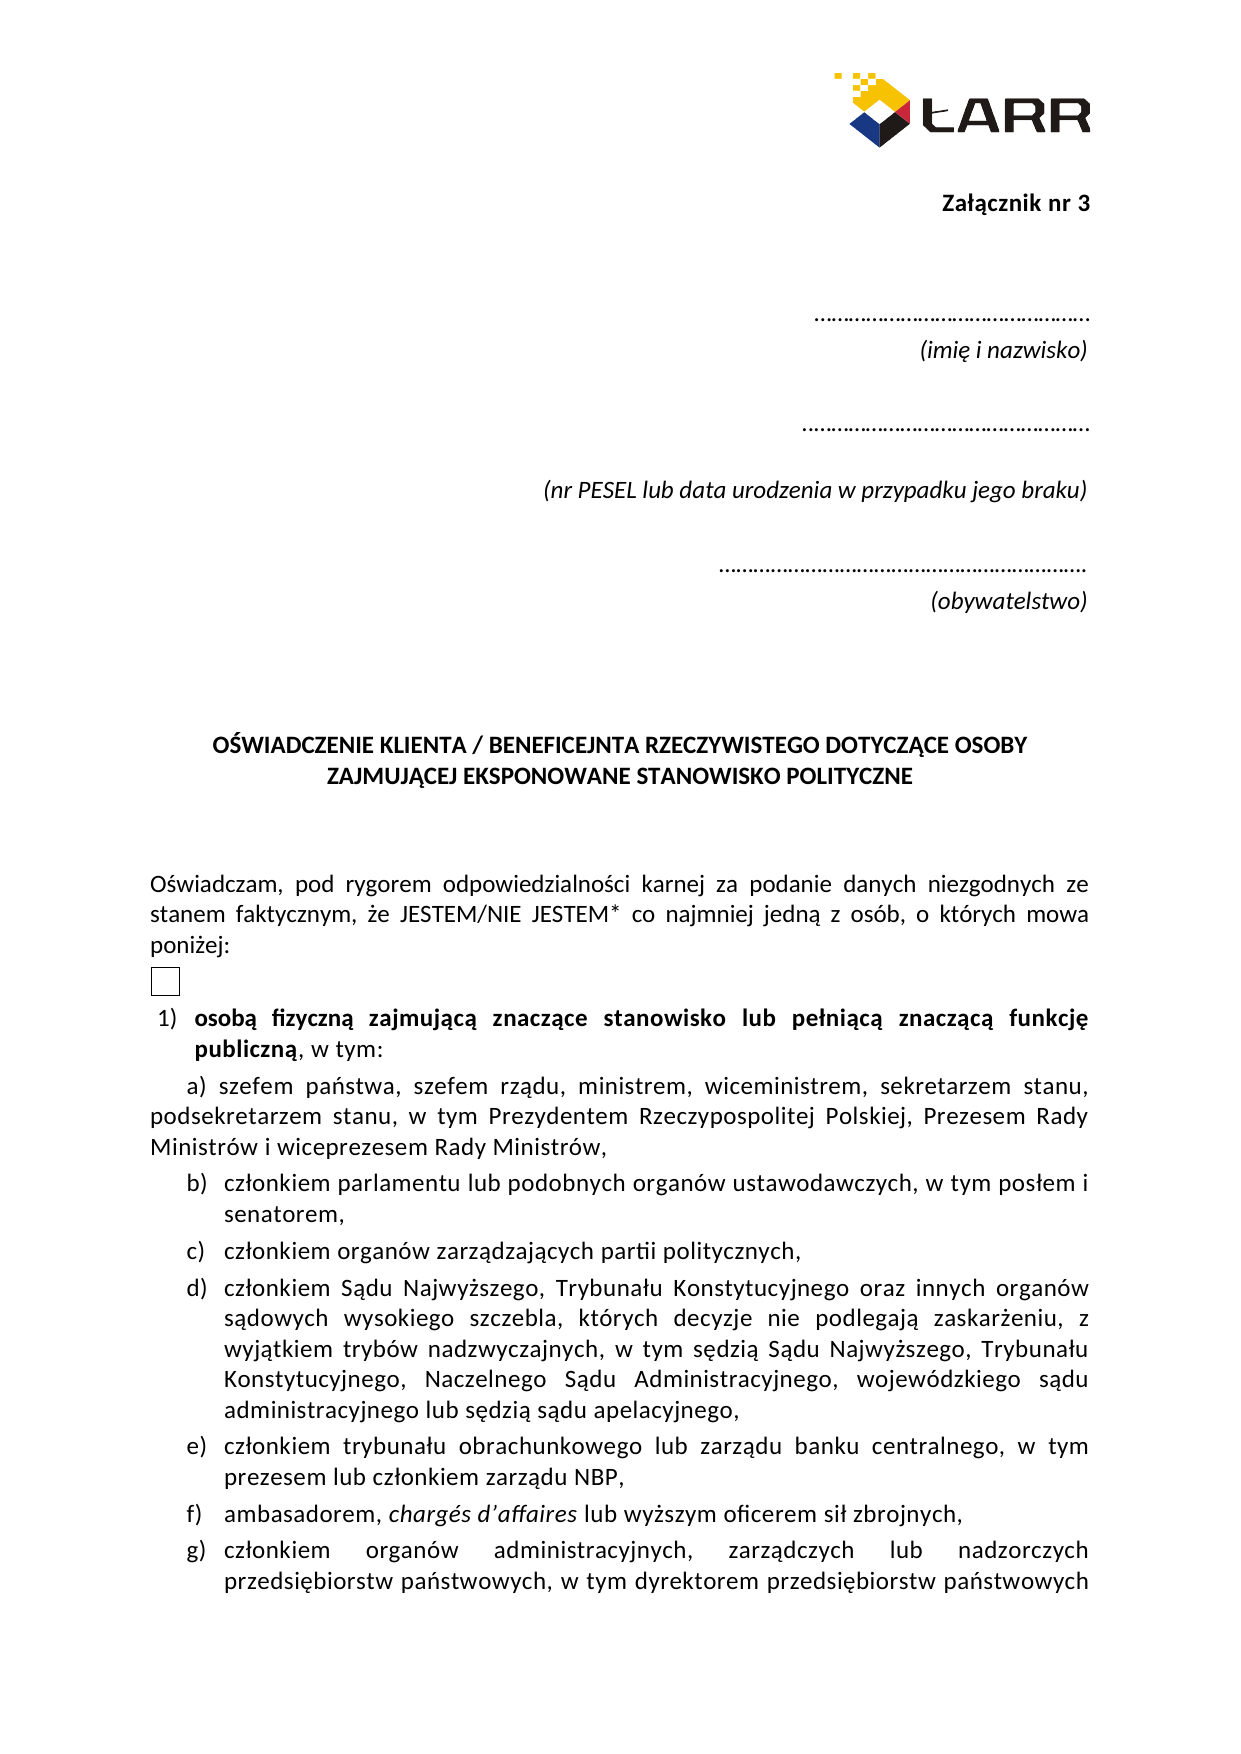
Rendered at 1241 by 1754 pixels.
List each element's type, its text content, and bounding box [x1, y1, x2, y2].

text OŚWIADCZENIE KLIENTA / BENEFICEJNTA RZECZYWISTEGO DOTYCZĄCE OSOBY ZAJMUJĄCEJ EKSPONOWANE STANOWISKO POLITYCZNE [150, 729, 1090, 791]
text a) szefem państwa, szefem rządu, ministrem, wiceministrem, sekretarzem stanu, podsekretarzem stanu, w tym Prezydentem Rzeczypospolitej Polskiej, Prezesem Rady Ministrów i wiceprezesem Rady Ministrów, [150, 1070, 1090, 1161]
list ambasadorem, chargés d’affaires lub wyższym oficerem sił zbrojnych, [186, 1498, 1090, 1528]
picture [834, 73, 1091, 148]
text ………………………………………… [150, 297, 1090, 328]
list członkiem trybunału obrachunkowego lub zarządu banku centralnego, w tym prezesem lub członkiem zarządu NBP, [186, 1431, 1090, 1492]
text Załącznik nr 3 [150, 187, 1090, 217]
text (imię i nazwisko) [150, 334, 1090, 364]
text (obywatelstwo) [150, 585, 1090, 616]
text Oświadczam, pod rygorem odpowiedzialności karnej za podanie danych niezgodnych ze stanem faktycznym, że JESTEM/NIE JESTEM* co najmniej jedną z osób, o których mowa poniżej: [150, 868, 1090, 959]
text ………………………………………………………. [150, 548, 1090, 579]
list członkiem organów zarządzających partii politycznych, [186, 1235, 1090, 1265]
list osobą fizyczną zajmującą znaczące stanowisko lub pełniącą znaczącą funkcję publiczną, w tym: [157, 1002, 1090, 1063]
list członkiem Sądu Najwyższego, Trybunału Konstytucyjnego oraz innych organów sądowych wysokiego szczebla, których decyzje nie podlegają zaskarżeniu, z wyjątkiem trybów nadzwyczajnych, w tym sędzią Sądu Najwyższego, Trybunału Konstytucyjnego, Naczelnego Sądu Administracyjnego, wojewódzkiego sądu administracyjnego lub sędzią sądu apelacyjnego, [186, 1272, 1090, 1424]
list członkiem parlamentu lub podobnych organów ustawodawczych, w tym posłem i senatorem, [186, 1168, 1090, 1229]
text (nr PESEL lub data urodzenia w przypadku jego braku) [150, 475, 1090, 505]
text ..………………………………………… [475, 407, 1090, 468]
